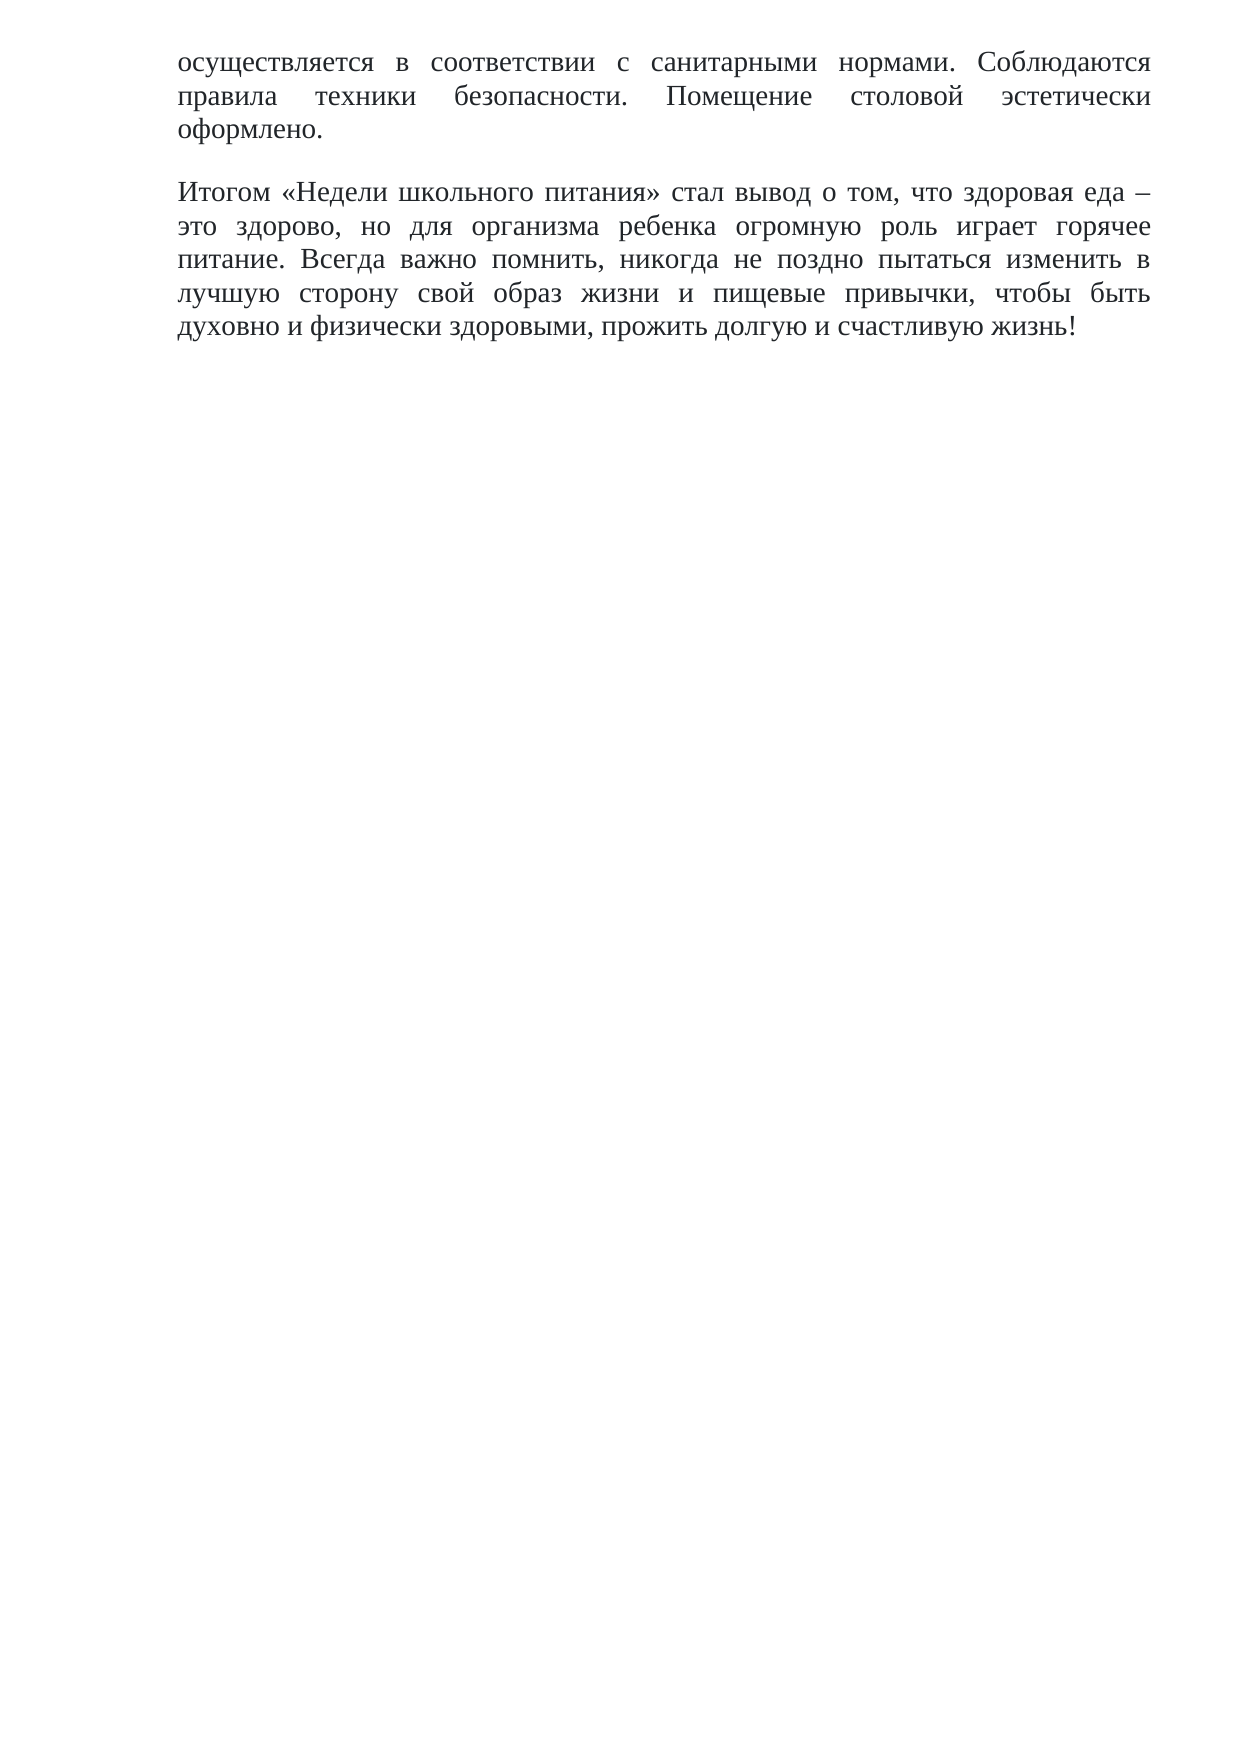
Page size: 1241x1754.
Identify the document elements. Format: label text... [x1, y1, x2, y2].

text Итогом «Недели школьного питания» стал вывод о том, что здоровая еда – это здорово, но для организма ребенка огромную роль играет горячее питание. Всегда важно помнить, никогда не поздно пытаться изменить в лучшую сторону свой образ жизни и пищевые привычки, чтобы быть духовно и физически здоровыми, прожить долгую и счастливую жизнь! [177, 174, 1152, 342]
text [177, 44, 1152, 145]
